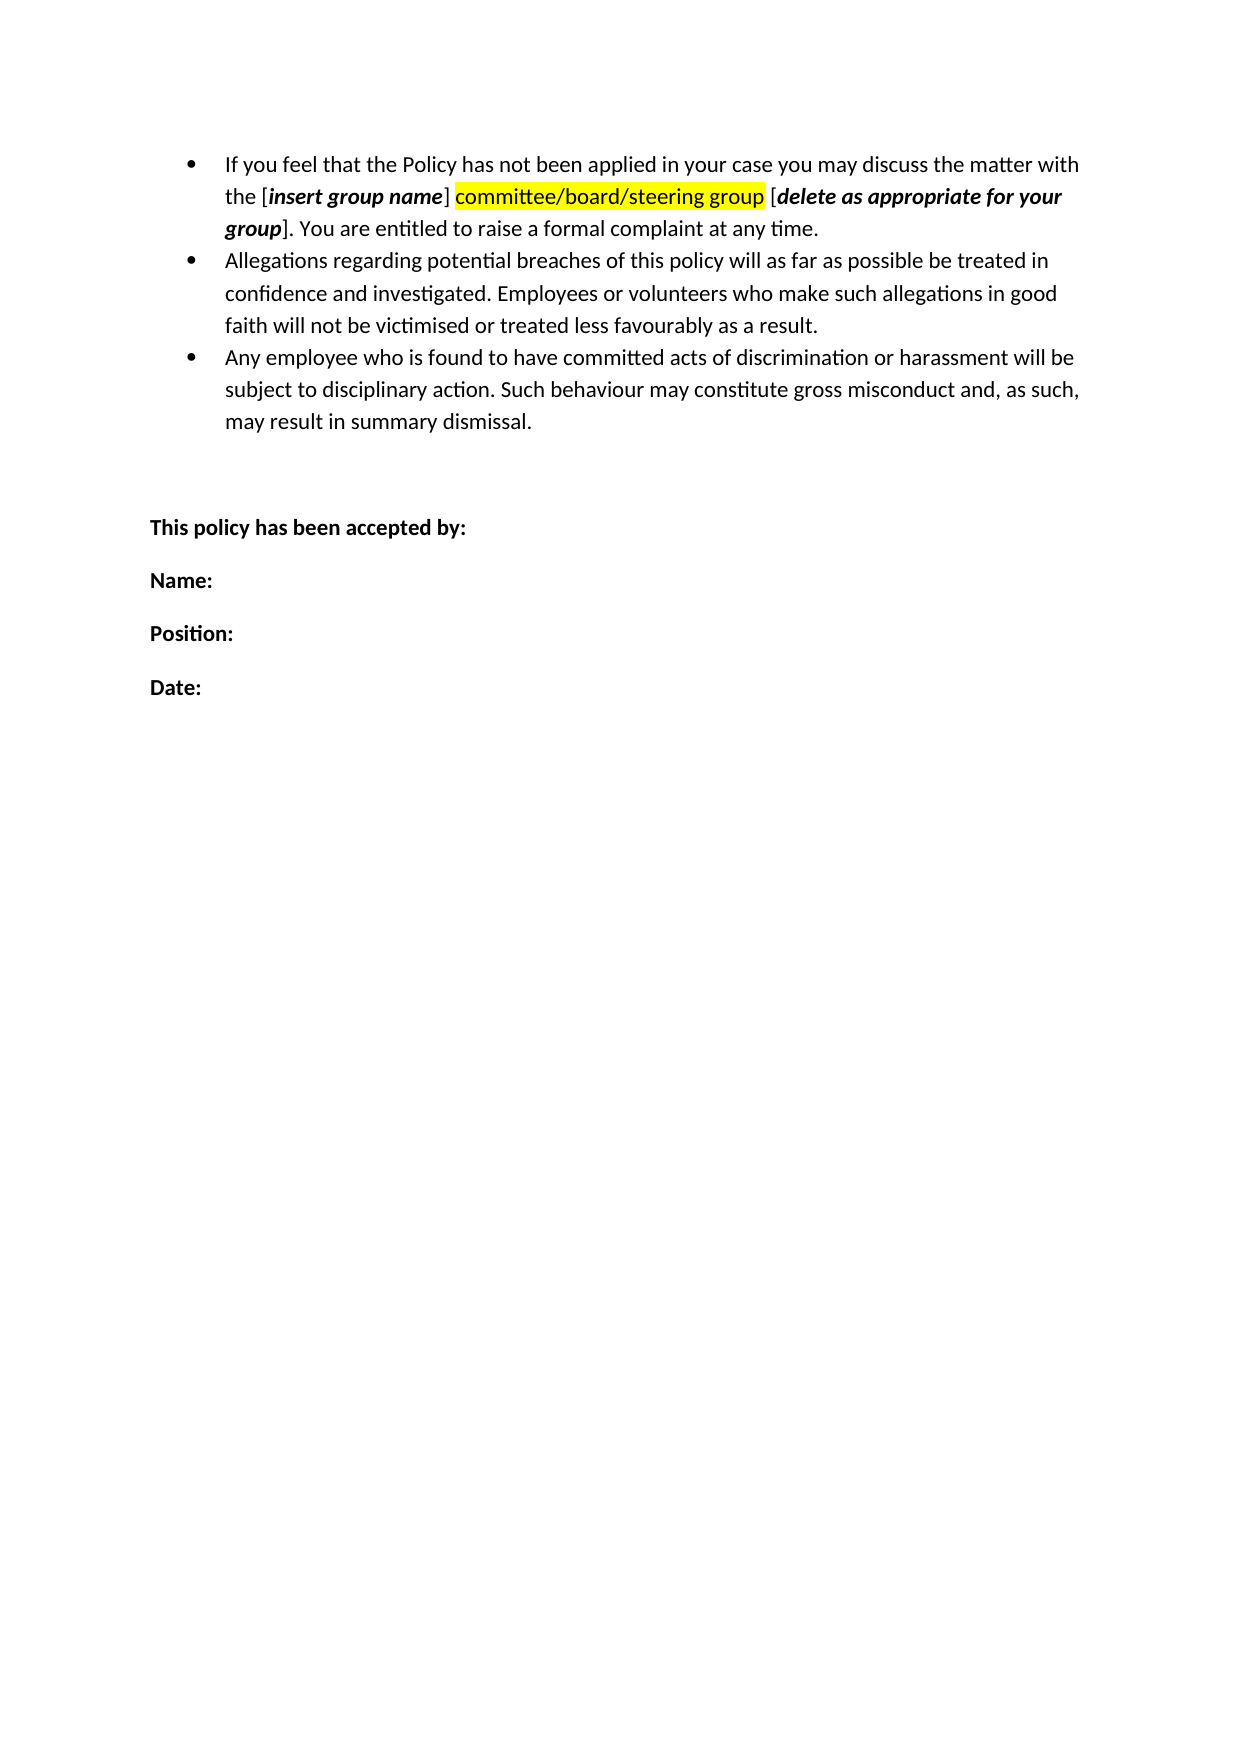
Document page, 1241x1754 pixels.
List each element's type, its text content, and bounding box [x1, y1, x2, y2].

text Name: [150, 567, 1090, 594]
text Date: [150, 673, 1090, 701]
text This policy has been accepted by: [150, 513, 1090, 542]
list If you feel that the Policy has not been applied in your case you may discuss the matter with the [insert group name] committee/board/steering group [delete as appropriate for your group]. You are entitled to raise a formal complaint at any time. [187, 150, 1090, 242]
list Allegations regarding potential breaches of this policy will as far as possible be treated in confidence and investigated. Employees or volunteers who make such allegations in good faith will not be victimised or treated less favourably as a result. [187, 247, 1090, 339]
text Position: [150, 619, 1090, 648]
list Any employee who is found to have committed acts of discrimination or harassment will be subject to disciplinary action. Such behaviour may constitute gross misconduct and, as such, may result in summary dismissal. [187, 343, 1090, 436]
